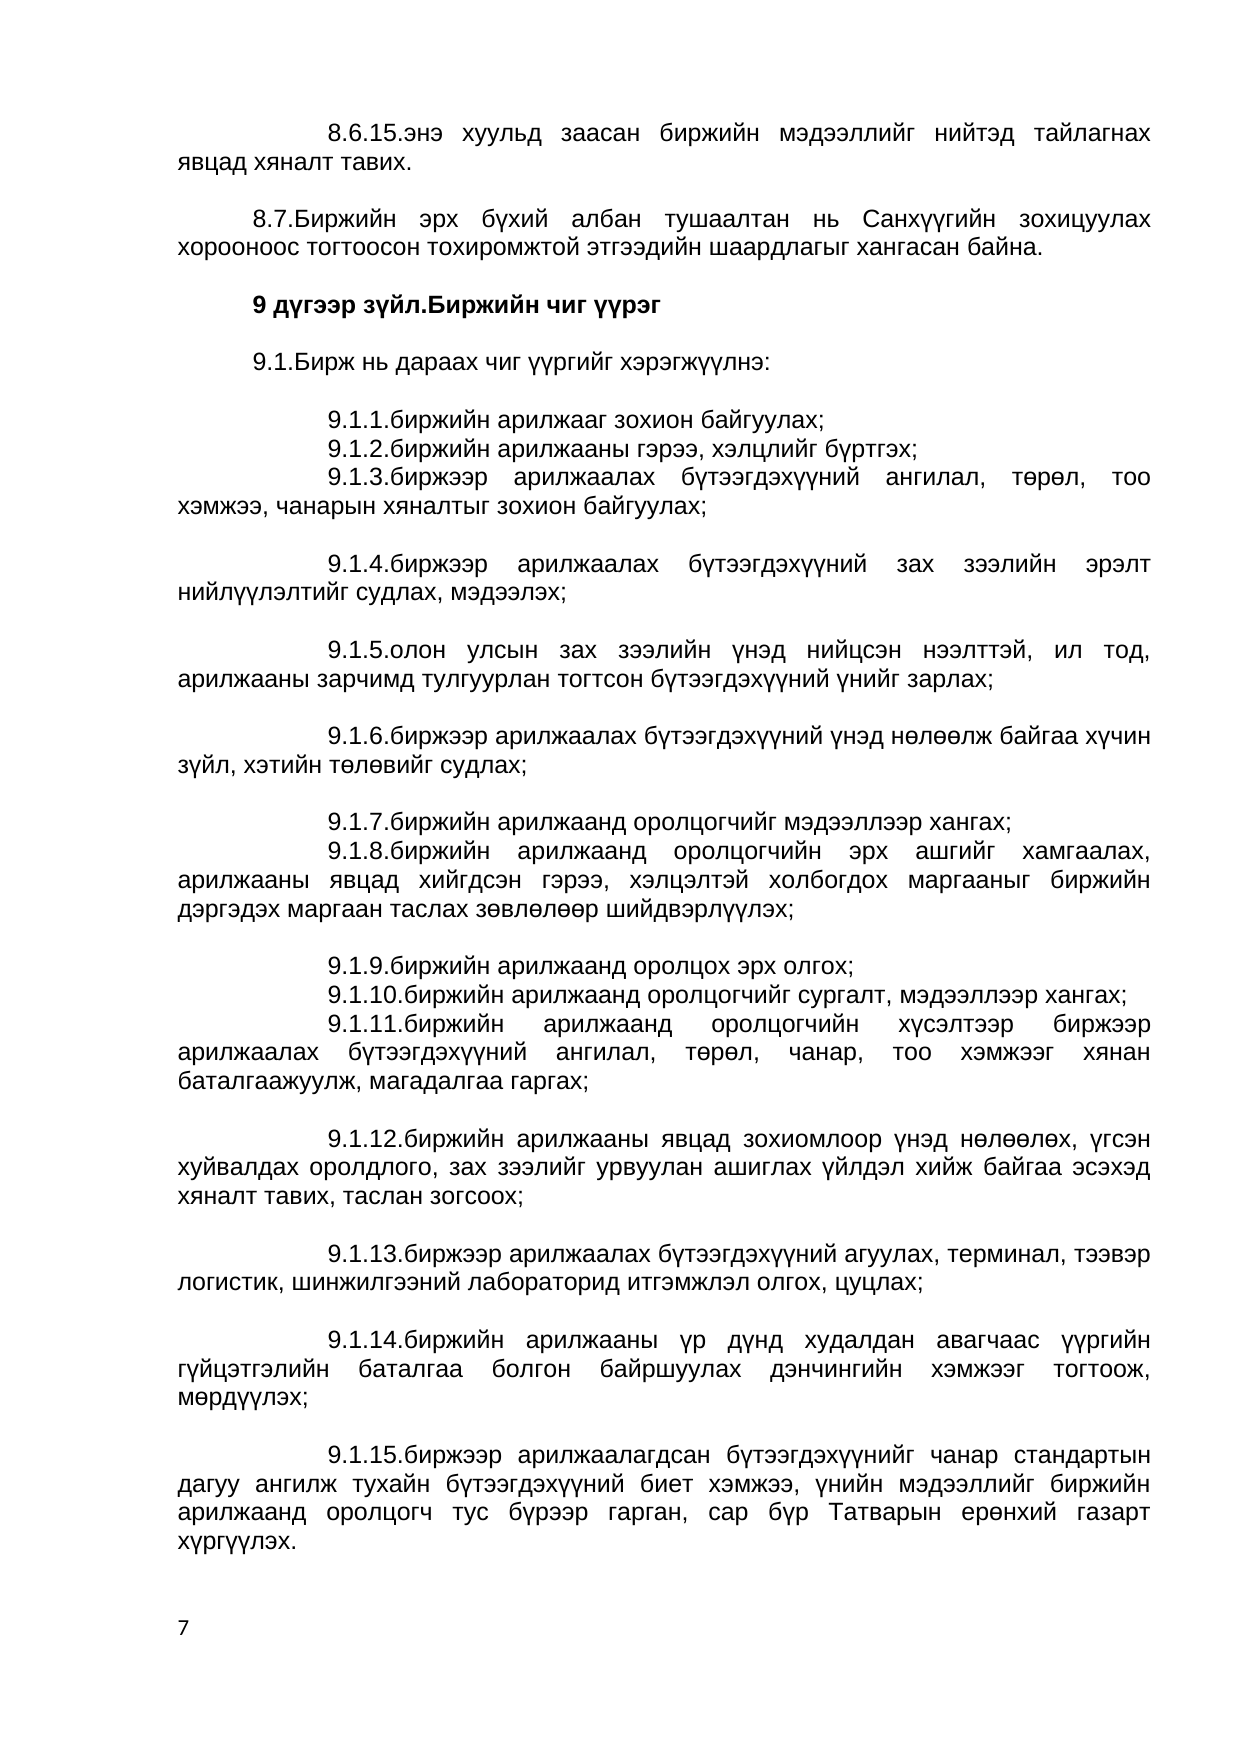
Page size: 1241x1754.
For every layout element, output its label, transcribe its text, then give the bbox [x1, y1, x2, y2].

text 9.1.6.биржээр арилжаалах бүтээгдэхүүний үнэд нөлөөлж байгаа хүчин зүйл, хэтийн төлөвийг судлах; [177, 721, 1152, 779]
text 9.1.7.биржийн арилжаанд оролцогчийг мэдээллээр хангах; [177, 807, 1152, 836]
text 9.1.Бирж нь дараах чиг үүргийг хэрэгжүүлнэ: [252, 347, 1152, 376]
text 8.6.15.энэ хуульд заасан биржийн мэдээллийг нийтэд тайлагнах явцад хяналт тавих. [177, 118, 1152, 176]
text 9.1.8.биржийн арилжаанд оролцогчийн эрх ашгийг хамгаалах, арилжааны явцад хийгдсэн гэрээ, хэлцэлтэй холбогдох маргааныг биржийн дэргэдэх маргаан таслах зөвлөлөөр шийдвэрлүүлэх; [177, 836, 1152, 922]
text 9.1.5.олон улсын зах зээлийн үнэд нийцсэн нээлттэй, ил тод, арилжааны зарчимд тулгуурлан тогтсон бүтээгдэхүүний үнийг зарлах; [177, 635, 1152, 692]
text 9.1.12.биржийн арилжааны явцад зохиомлоор үнэд нөлөөлөх, үгсэн хуйвалдах оролдлого, зах зээлийг урвуулан ашиглах үйлдэл хийж байгаа эсэхэд хяналт тавих, таслан зогсоох; [177, 1124, 1152, 1210]
text 9.1.9.биржийн арилжаанд оролцох эрх олгох; [177, 951, 1152, 980]
text 9.1.10.биржийн арилжаанд оролцогчийг сургалт, мэдээллээр хангах; [177, 980, 1152, 1009]
text 9.1.3.биржээр арилжаалах бүтээгдэхүүний ангилал, төрөл, тоо хэмжээ, чанарын хяналтыг зохион байгуулах; [177, 462, 1152, 520]
text 9.1.1.биржийн арилжааг зохион байгуулах; [177, 405, 1152, 434]
text 9.1.15.биржээр арилжаалагдсан бүтээгдэхүүнийг чанар стандартын дагуу ангилж тухайн бүтээгдэхүүний биет хэмжээ, үнийн мэдээллийг биржийн арилжаанд оролцогч тус бүрээр гарган, сар бүр Татварын ерөнхий газарт хүргүүлэх. [177, 1440, 1152, 1555]
text 9 дүгээр зүйл.Биржийн чиг үүрэг [177, 290, 1152, 319]
text 9.1.14.биржийн арилжааны үр дүнд худалдан авагчаас үүргийн гүйцэтгэлийн баталгаа болгон байршуулах дэнчингийн хэмжээг тогтоож, мөрдүүлэх; [177, 1325, 1152, 1411]
text 8.7.Биржийн эрх бүхий албан тушаалтан нь Санхүүгийн зохицуулах хорооноос тогтоосон тохиромжтой этгээдийн шаардлагыг хангасан байна. [177, 204, 1152, 261]
text 9.1.11.биржийн арилжаанд оролцогчийн хүсэлтээр биржээр арилжаалах бүтээгдэхүүний ангилал, төрөл, чанар, тоо хэмжээг хянан баталгаажуулж, магадалгаа гаргах; [177, 1009, 1152, 1095]
text 9.1.4.биржээр арилжаалах бүтээгдэхүүний зах зээлийн эрэлт нийлүүлэлтийг судлах, мэдээлэх; [177, 549, 1152, 606]
text 9.1.2.биржийн арилжааны гэрээ, хэлцлийг бүртгэх; [177, 434, 1152, 462]
text 9.1.13.биржээр арилжаалах бүтээгдэхүүний агуулах, терминал, тээвэр логистик, шинжилгээний лабораторид итгэмжлэл олгох, цуцлах; [177, 1239, 1152, 1296]
